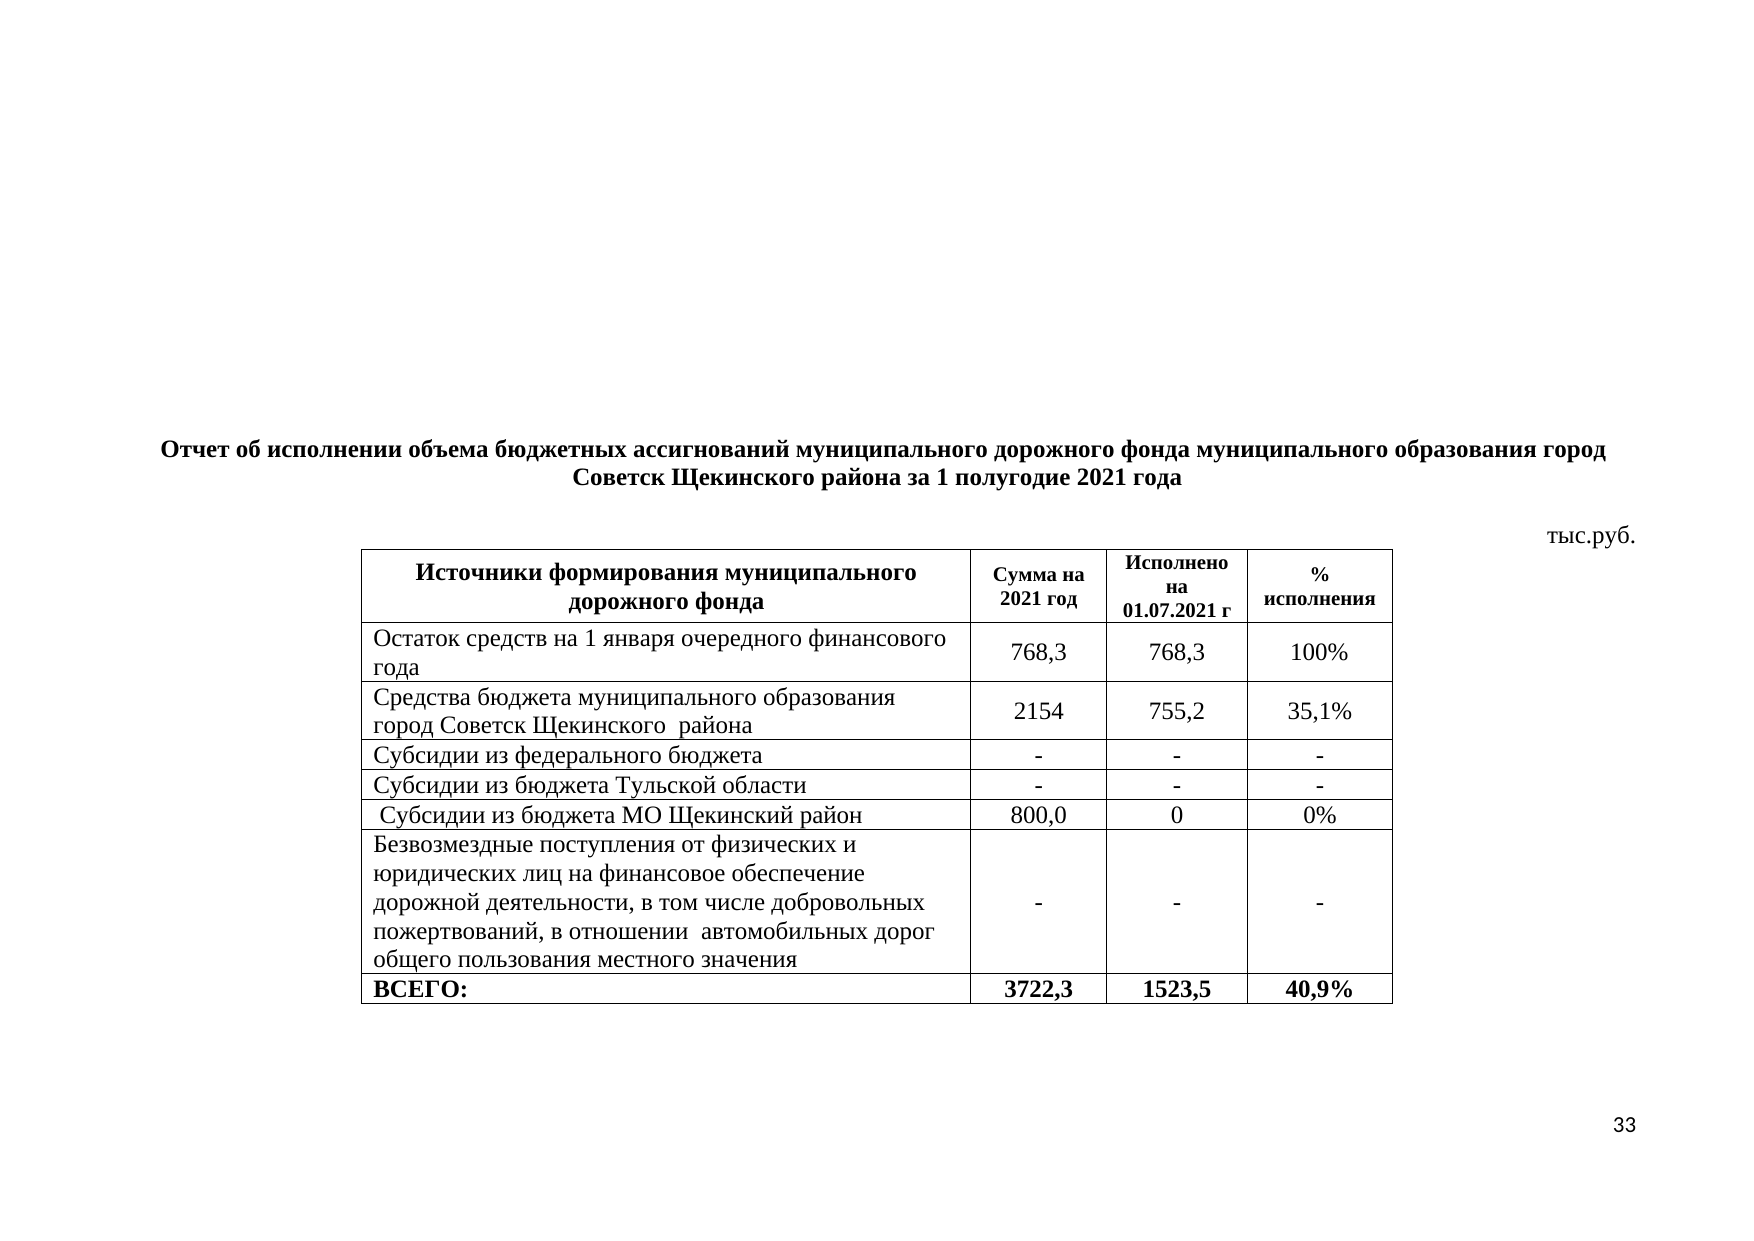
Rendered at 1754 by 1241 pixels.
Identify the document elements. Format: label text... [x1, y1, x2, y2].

text Отчет об исполнении объема бюджетных ассигнований муниципального дорожного фонда муниципального образования город Советск Щекинского района за 1 полугодие 2021 года [118, 434, 1636, 491]
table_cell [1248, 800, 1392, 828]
text тыс.руб. [118, 520, 1636, 549]
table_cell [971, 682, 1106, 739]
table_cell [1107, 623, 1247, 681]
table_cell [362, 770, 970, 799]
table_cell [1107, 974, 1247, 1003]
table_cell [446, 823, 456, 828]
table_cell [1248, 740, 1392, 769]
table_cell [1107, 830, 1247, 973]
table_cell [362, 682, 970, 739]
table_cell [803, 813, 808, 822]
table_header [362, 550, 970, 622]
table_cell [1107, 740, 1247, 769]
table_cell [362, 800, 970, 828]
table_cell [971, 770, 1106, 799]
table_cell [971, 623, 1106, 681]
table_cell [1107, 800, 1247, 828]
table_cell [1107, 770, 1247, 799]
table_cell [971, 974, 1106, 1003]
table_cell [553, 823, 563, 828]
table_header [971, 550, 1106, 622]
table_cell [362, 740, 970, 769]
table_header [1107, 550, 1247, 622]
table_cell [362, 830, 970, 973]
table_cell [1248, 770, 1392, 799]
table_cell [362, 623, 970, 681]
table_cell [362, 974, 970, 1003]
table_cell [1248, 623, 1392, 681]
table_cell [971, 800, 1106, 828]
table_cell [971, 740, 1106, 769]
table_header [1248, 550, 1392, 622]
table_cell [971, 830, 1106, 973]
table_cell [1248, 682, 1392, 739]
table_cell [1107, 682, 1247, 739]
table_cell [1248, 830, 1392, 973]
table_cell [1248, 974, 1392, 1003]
